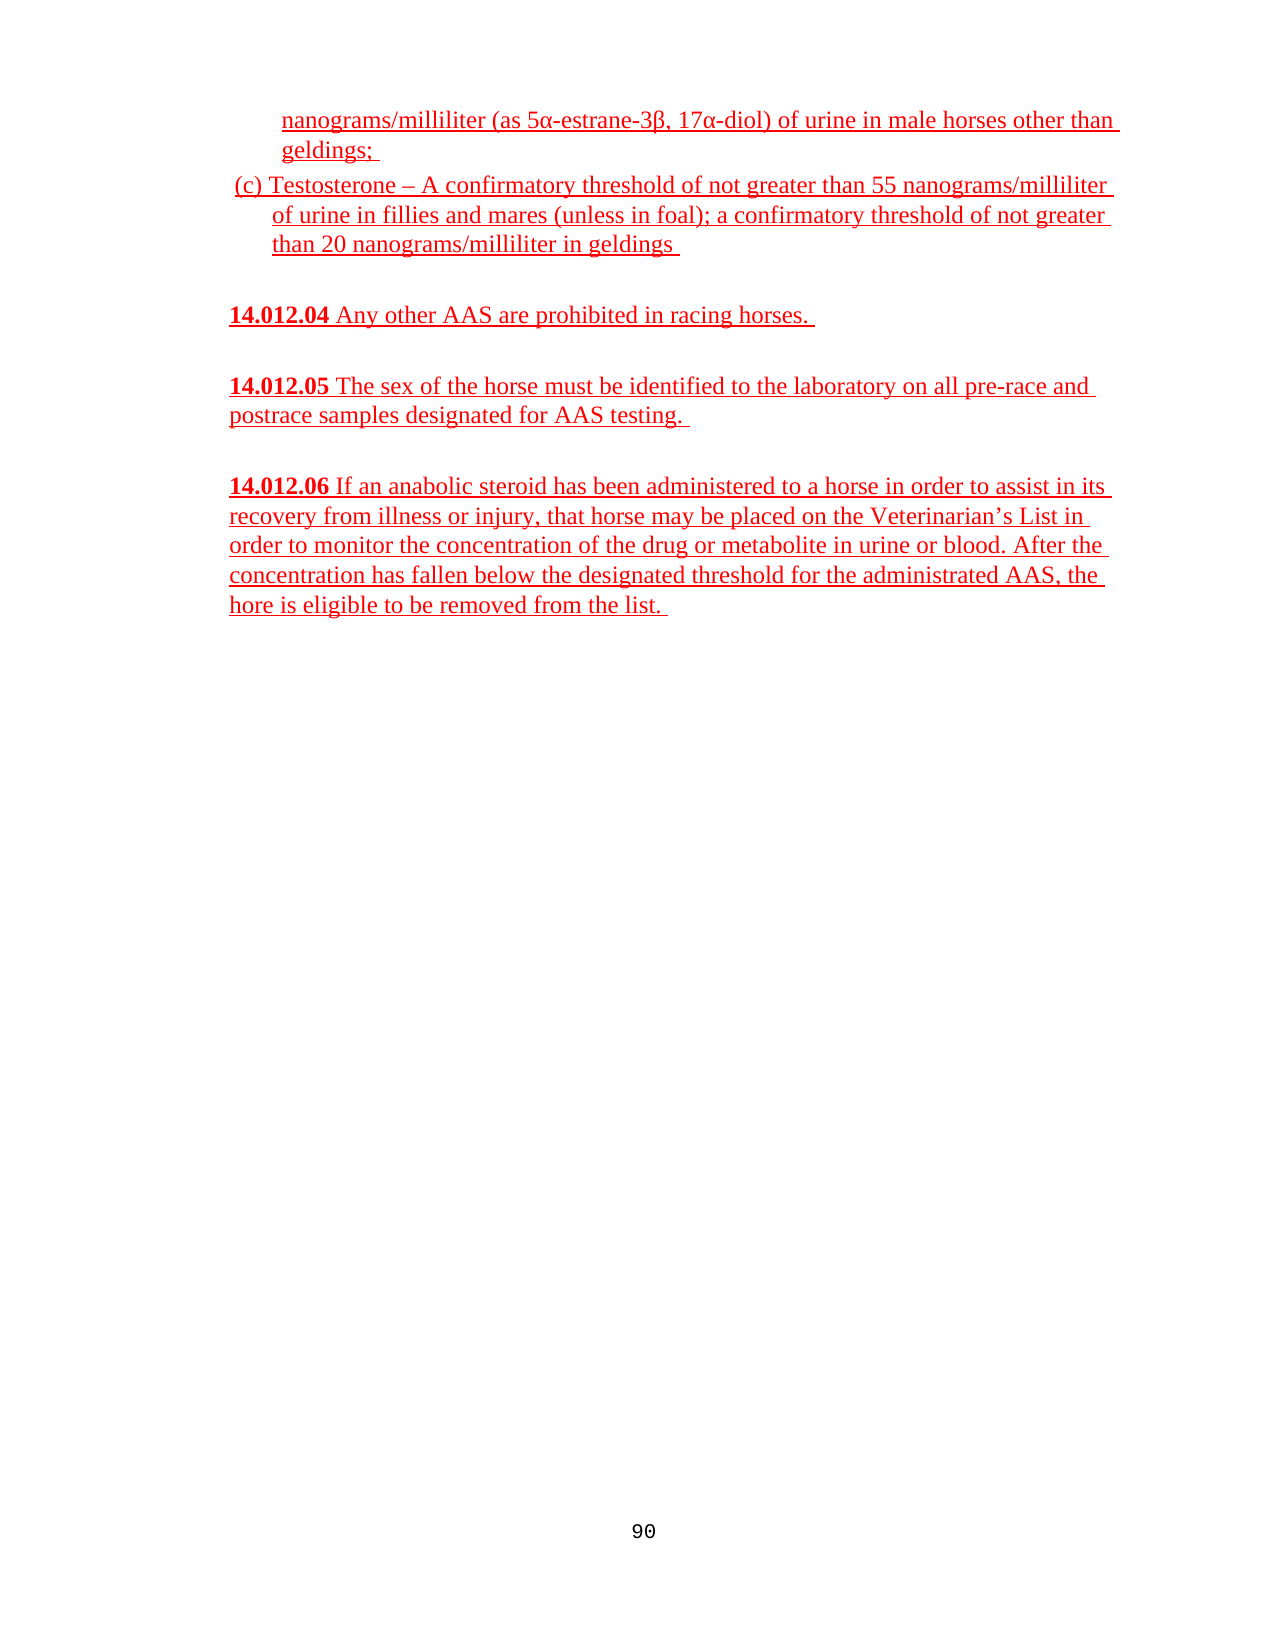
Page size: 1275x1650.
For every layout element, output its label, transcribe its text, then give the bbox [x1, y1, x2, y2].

text 14.012.06 If an anabolic steroid has been administered to a horse in order to assist in its recovery from illness or injury, that horse may be placed on the Veterinarian’s List in order to monitor the concentration of the drug or metabolite in urine or blood. After the concentration has fallen below the designated threshold for the administrated AAS, the hore is eligible to be removed from the list. [229, 471, 1123, 618]
text (c) Testosterone – A confirmatory threshold of not greater than 55 nanograms/milliliter of urine in fillies and mares (unless in foal); a confirmatory threshold of not greater than 20 nanograms/milliliter in geldings [234, 170, 1123, 258]
text 14.012.05 The sex of the horse must be identified to the laboratory on all pre-race and postrace samples designated for AAS testing. [229, 371, 1123, 429]
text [234, 105, 1123, 163]
text 14.012.04 Any other AAS are prohibited in racing horses. [229, 300, 1123, 329]
